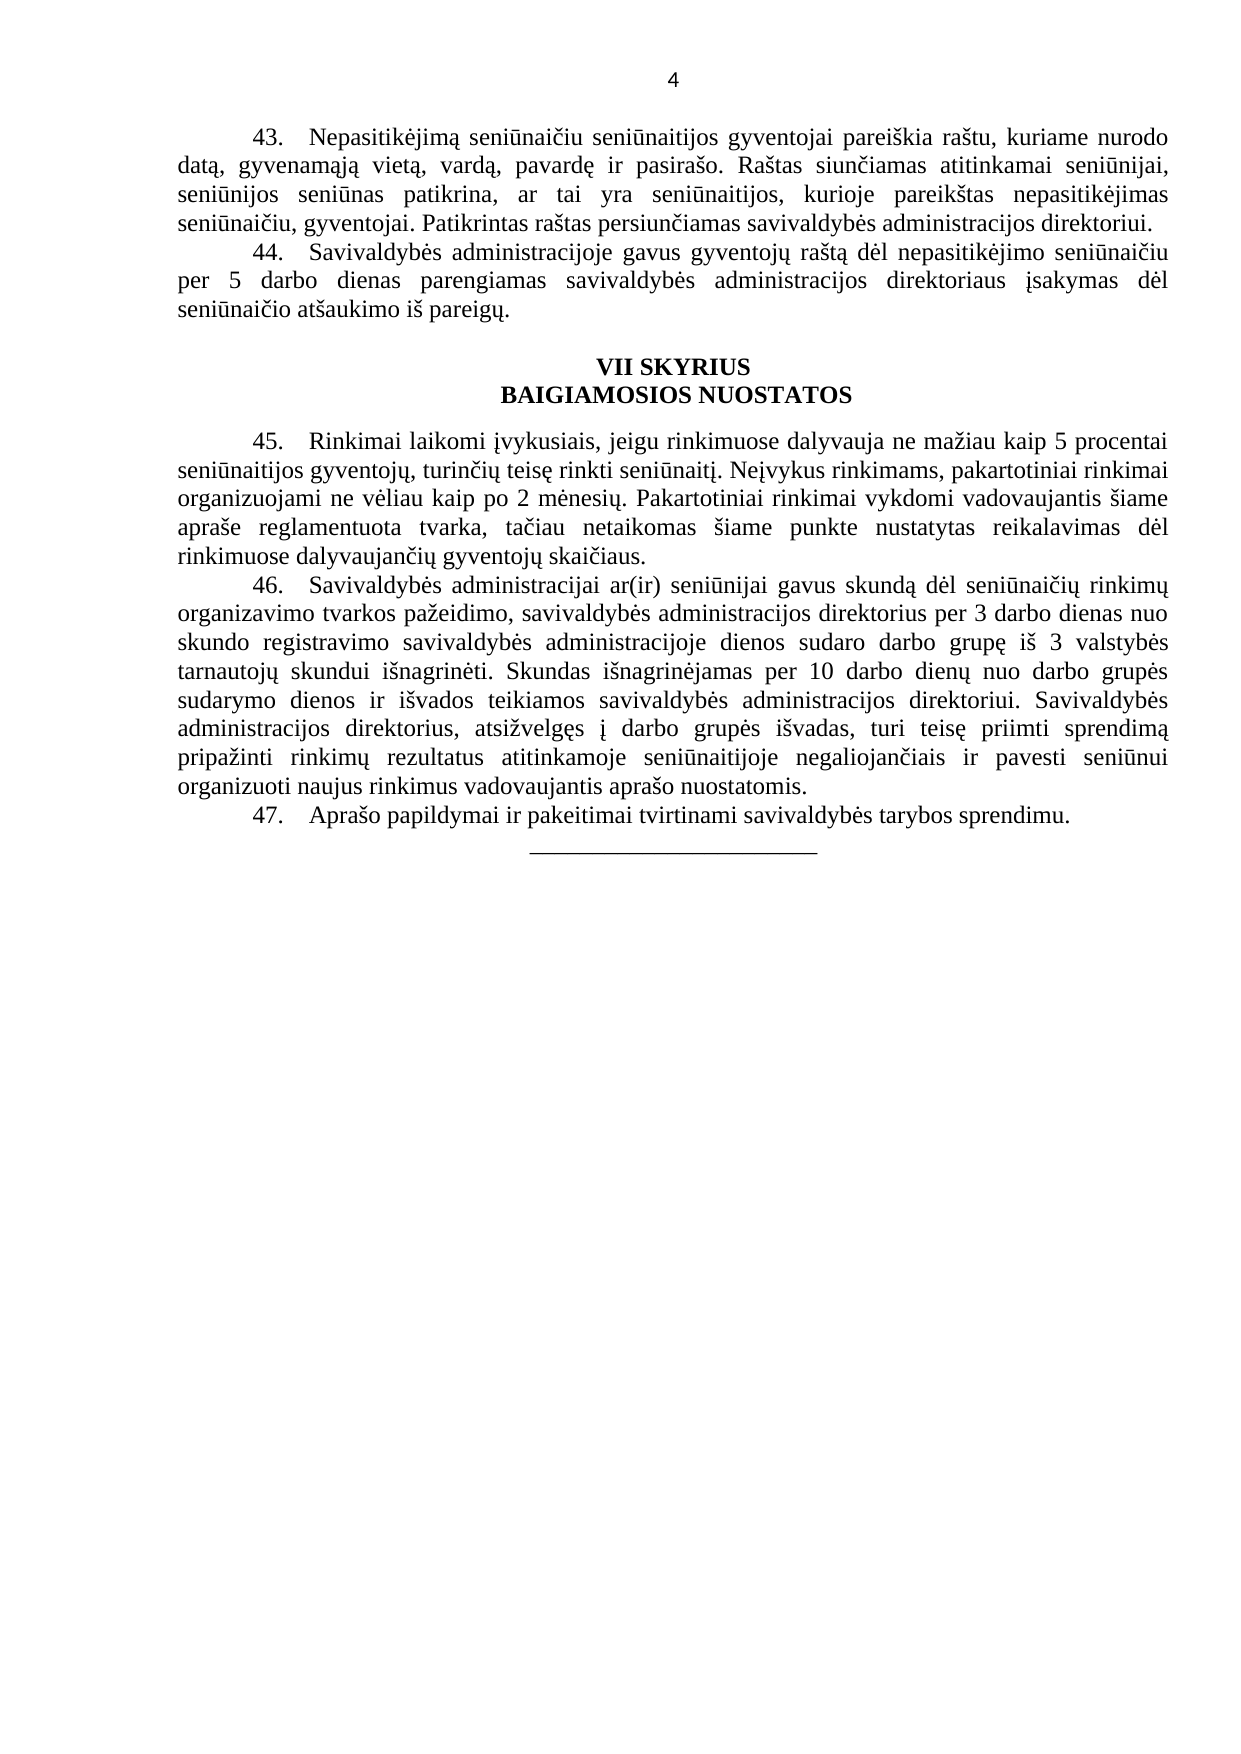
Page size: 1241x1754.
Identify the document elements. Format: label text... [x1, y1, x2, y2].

text 47. Aprašo papildymai ir pakeitimai tvirtinami savivaldybės tarybos sprendimu. [177, 800, 1169, 828]
text 46. Savivaldybės administracijai ar(ir) seniūnijai gavus skundą dėl seniūnaičių rinkimų organizavimo tvarkos pažeidimo, savivaldybės administracijos direktorius per 3 darbo dienas nuo skundo registravimo savivaldybės administracijoje dienos sudaro darbo grupę iš 3 valstybės tarnautojų skundui išnagrinėti. Skundas išnagrinėjamas per 10 darbo dienų nuo darbo grupės sudarymo dienos ir išvados teikiamos savivaldybės administracijos direktoriui. Savivaldybės administracijos direktorius, atsižvelgęs į darbo grupės išvadas, turi teisę priimti sprendimą pripažinti rinkimų rezultatus atitinkamoje seniūnaitijoje negaliojančiais ir pavesti seniūnui organizuoti naujus rinkimus vadovaujantis aprašo nuostatomis. [177, 570, 1169, 800]
text 43. Nepasitikėjimą seniūnaičiu seniūnaitijos gyventojai pareiškia raštu, kuriame nurodo datą, gyvenamąją vietą, vardą, pavardę ir pasirašo. Raštas siunčiamas atitinkamai seniūnijai, seniūnijos seniūnas patikrina, ar tai yra seniūnaitijos, kurioje pareikštas nepasitikėjimas seniūnaičiu, gyventojai. Patikrintas raštas persiunčiamas savivaldybės administracijos direktoriui. [177, 122, 1169, 237]
text 44. Savivaldybės administracijoje gavus gyventojų raštą dėl nepasitikėjimo seniūnaičiu per 5 darbo dienas parengiamas savivaldybės administracijos direktoriaus įsakymas dėl seniūnaičio atšaukimo iš pareigų. [177, 237, 1169, 323]
text _______________________ [177, 828, 1169, 857]
text BAIGIAMOSIOS NUOSTATOS [177, 381, 1169, 409]
text 45. Rinkimai laikomi įvykusiais, jeigu rinkimuose dalyvauja ne mažiau kaip 5 procentai seniūnaitijos gyventojų, turinčių teisę rinkti seniūnaitį. Neįvykus rinkimams, pakartotiniai rinkimai organizuojami ne vėliau kaip po 2 mėnesių. Pakartotiniai rinkimai vykdomi vadovaujantis šiame apraše reglamentuota tvarka, tačiau netaikomas šiame punkte nustatytas reikalavimas dėl rinkimuose dalyvaujančių gyventojų skaičiaus. [177, 426, 1169, 570]
text VII SKYRIUS [177, 352, 1169, 381]
